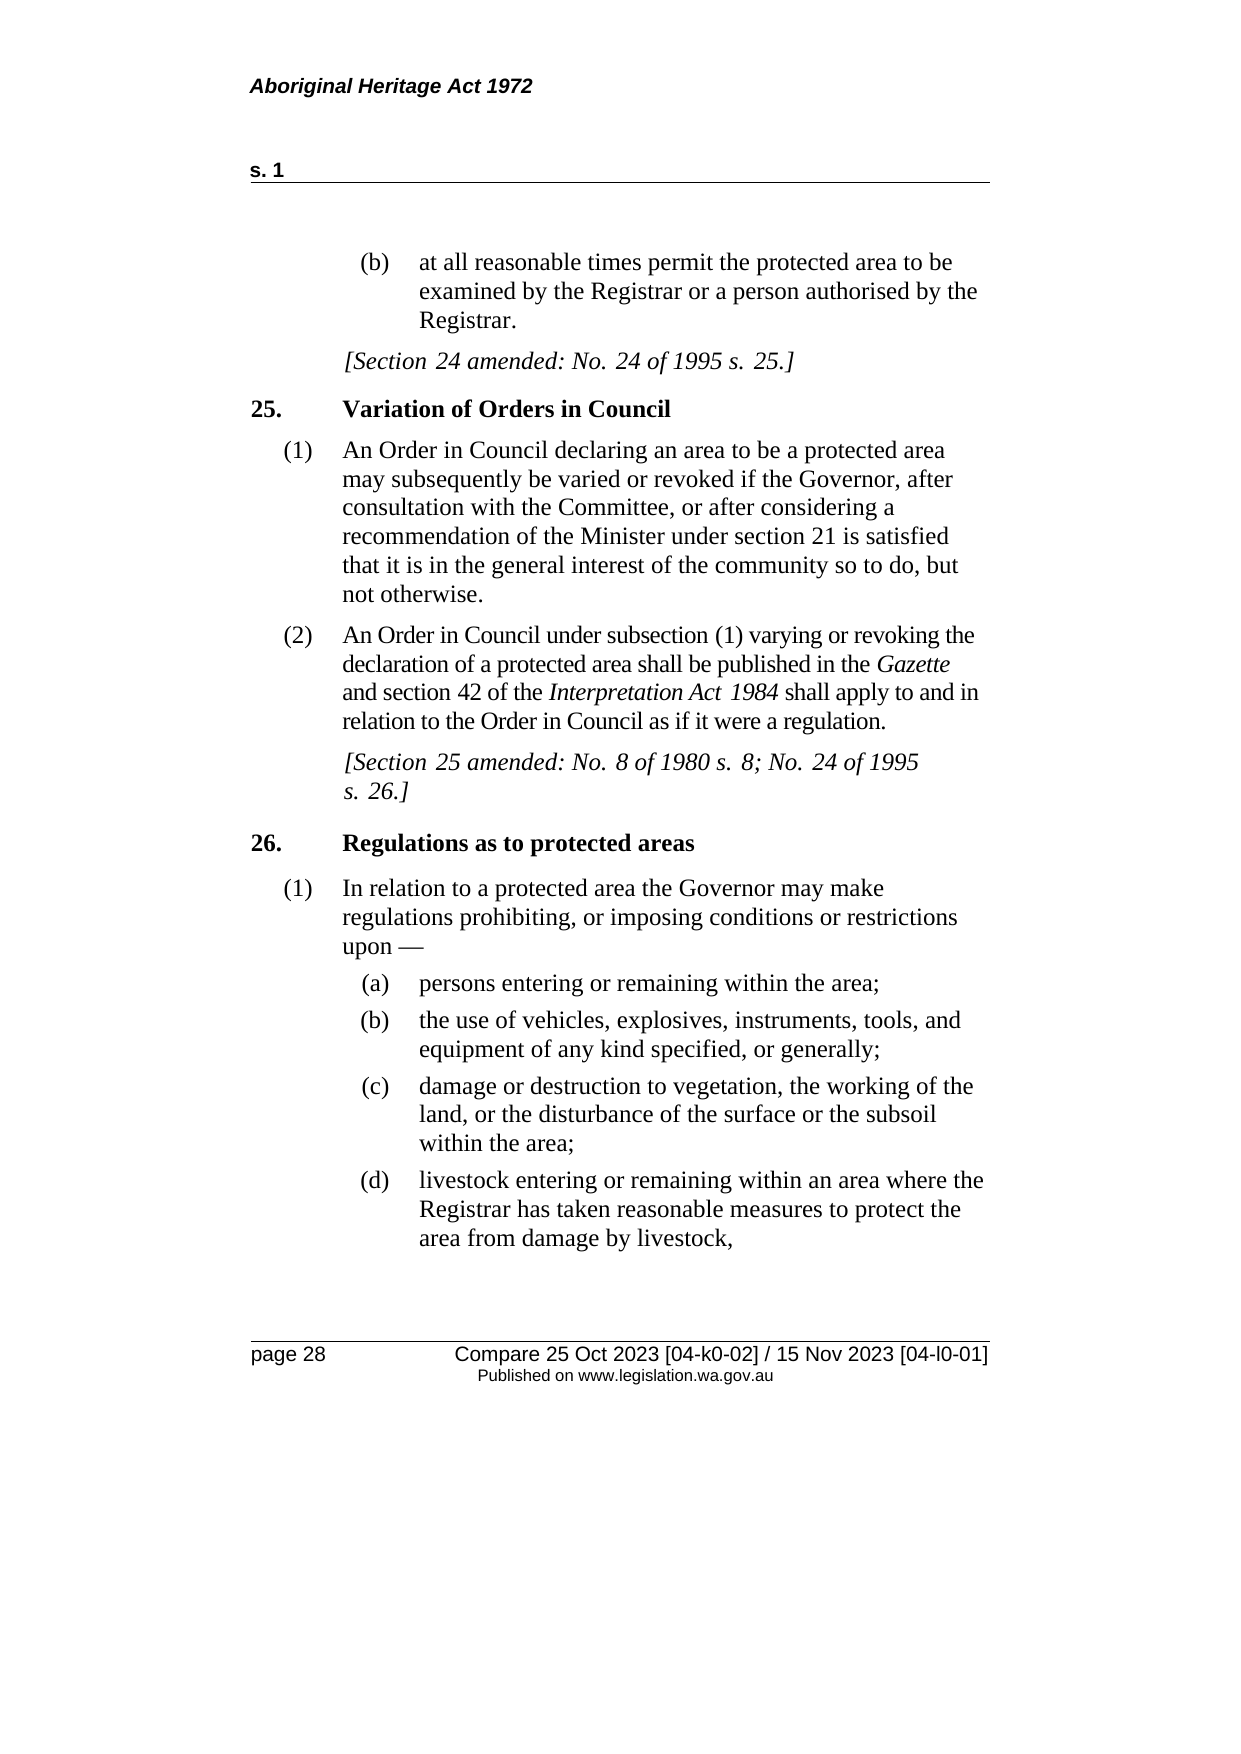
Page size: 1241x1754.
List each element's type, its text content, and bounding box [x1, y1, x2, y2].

text (a) persons entering or remaining within the area; [251, 968, 990, 997]
text [Section 25 amended: No. 8 of 1980 s. 8; No. 24 of 1995 s. 26.] [251, 747, 990, 805]
text (b) the use of vehicles, explosives, instruments, tools, and equipment of any kind specified, or generally; [251, 1005, 990, 1062]
text (b) at all reasonable times permit the protected area to be examined by the Registrar or a person authorised by the Registrar. [251, 247, 990, 334]
text (1) In relation to a protected area the Governor may make regulations prohibiting, or imposing conditions or restrictions upon — [251, 873, 990, 959]
text (1) An Order in Council declaring an area to be a protected area may subsequently be varied or revoked if the Governor, after consultation with the Committee, or after considering a recommendation of the Minister under section 21 is satisfied that it is in the general interest of the community so to do, but not otherwise. [251, 435, 990, 607]
text (d) livestock entering or remaining within an area where the Registrar has taken reasonable measures to protect the area from damage by livestock, [251, 1165, 990, 1252]
text (c) damage or destruction to vegetation, the working of the land, or the disturbance of the surface or the subsoil within the area; [251, 1071, 990, 1157]
subtitle 26. Regulations as to protected areas [251, 828, 990, 857]
text [Section 24 amended: No. 24 of 1995 s. 25.] [251, 346, 990, 375]
text (2) An Order in Council under subsection (1) varying or revoking the declaration of a protected area shall be published in the Gazette and section 42 of the Interpretation Act 1984 shall apply to and in relation to the Order in Council as if it were a regulation. [251, 620, 990, 735]
subtitle 25. Variation of Orders in Council [251, 394, 990, 422]
